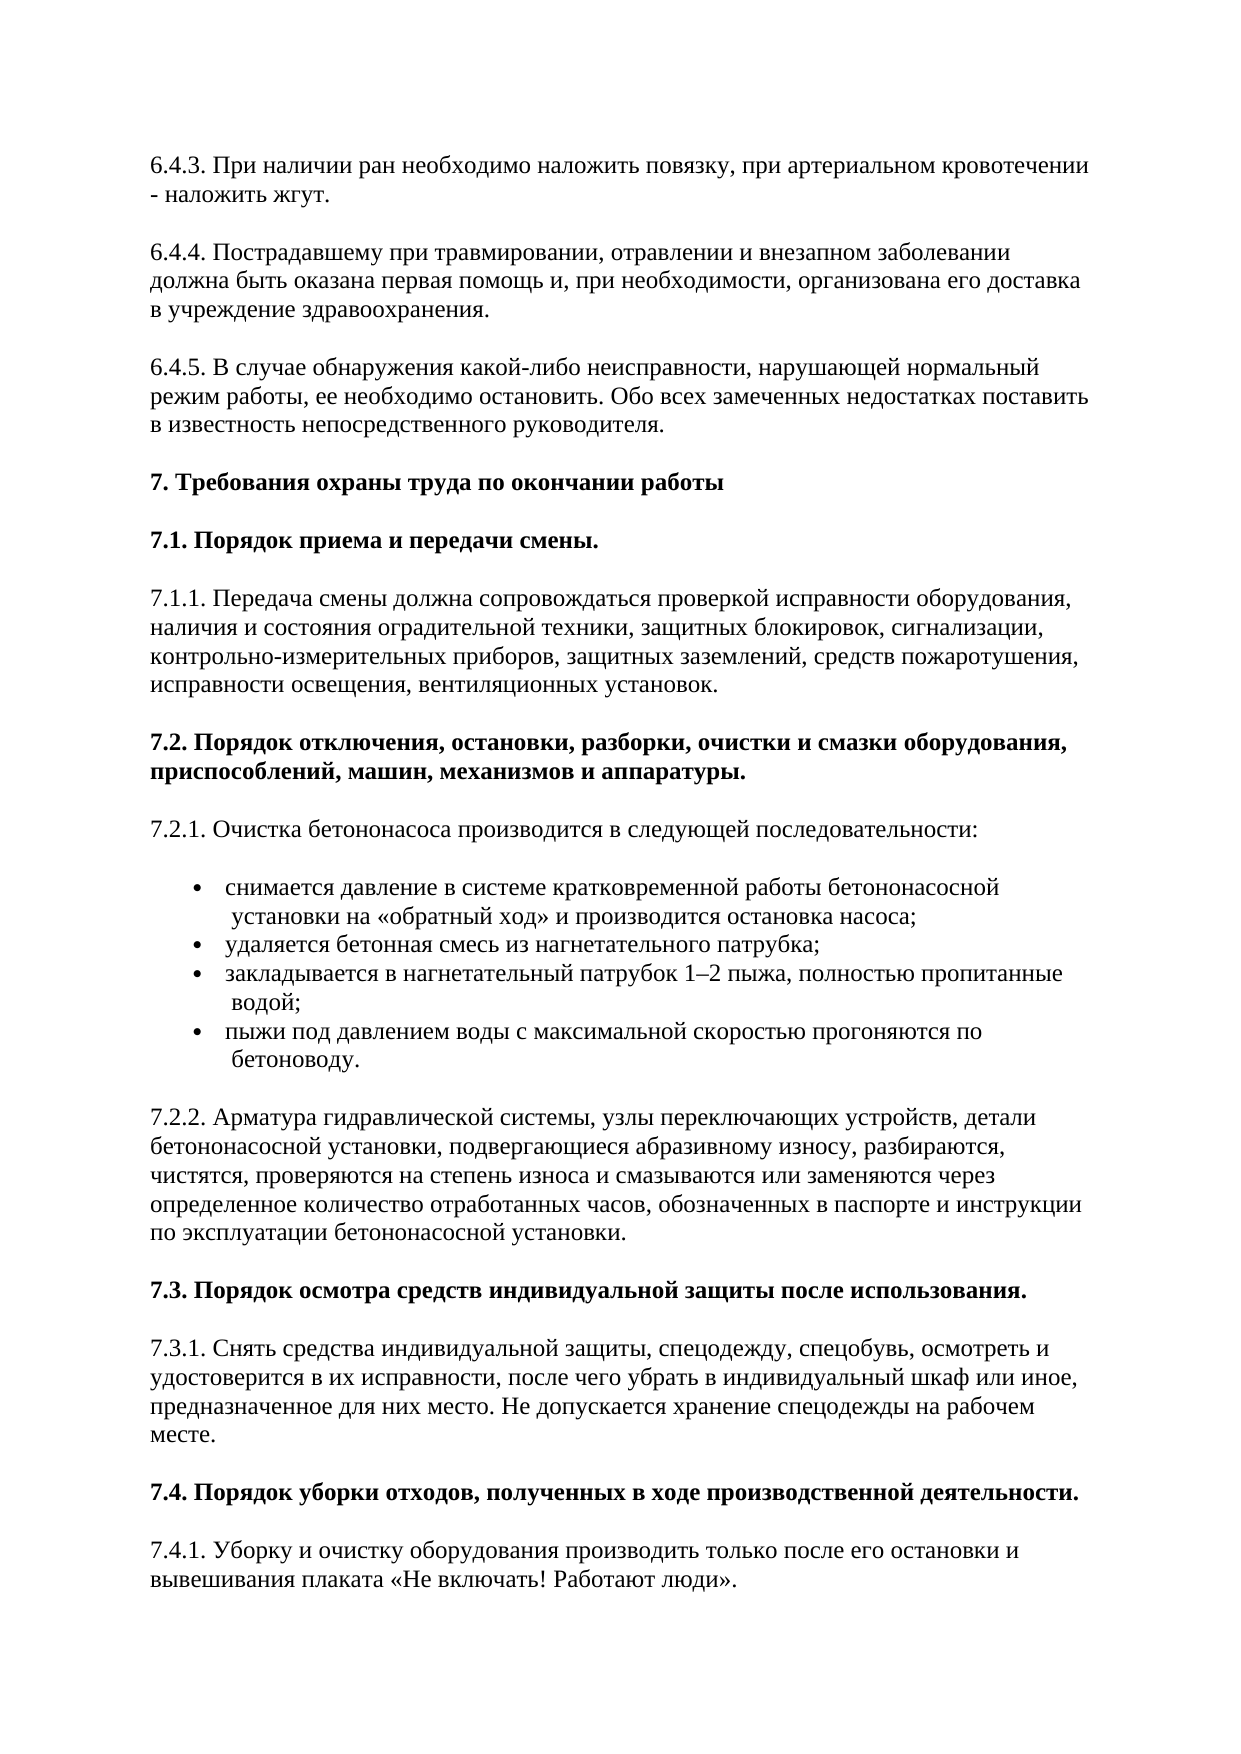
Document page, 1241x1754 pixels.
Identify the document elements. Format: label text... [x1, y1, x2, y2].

text 7.1.1. Передача смены должна сопровождаться проверкой исправности оборудования, наличия и состояния оградительной техники, защитных блокировок, сигнализации, контрольно-измерительных приборов, защитных заземлений, средств пожаротушения, исправности освещения, вентиляционных установок. [150, 583, 1090, 698]
text 7.4. Порядок уборки отходов, полученных в ходе производственной деятельности. [150, 1477, 1090, 1506]
text 6.4.5. В случае обнаружения какой-либо неисправности, нарушающей нормальный режим работы, ее необходимо остановить. Обо всех замеченных недостатках поставить в известность непосредственного руководителя. [150, 352, 1090, 438]
list удаляется бетонная смесь из нагнетательного патрубка; [194, 929, 1071, 958]
text 7.2. Порядок отключения, остановки, разборки, очистки и смазки оборудования, приспособлений, машин, механизмов и аппаратуры. [150, 727, 1090, 785]
text 6.4.4. Пострадавшему при травмировании, отравлении и внезапном заболевании должна быть оказана первая помощь и, при необходимости, организована его доставка в учреждение здравоохранения. [150, 237, 1090, 323]
list закладывается в нагнетательный патрубок 1–2 пыжа, полностью пропитанные водой; [194, 958, 1071, 1016]
text 7. Требования охраны труда по окончании работы [150, 467, 1090, 496]
list пыжи под давлением воды с максимальной скоростью прогоняются по бетоноводу. [194, 1016, 1071, 1073]
text 7.2.2. Арматура гидравлической системы, узлы переключающих устройств, детали бетононасосной установки, подвергающиеся абразивному износу, разбираются, чистятся, проверяются на степень износа и смазываются или заменяются через определенное количество отработанных часов, обозначенных в паспорте и инструкции по эксплуатации бетононасосной установки. [150, 1102, 1090, 1246]
text 6.4.3. При наличии ран необходимо наложить повязку, при артериальном кровотечении - наложить жгут. [150, 150, 1090, 207]
text 7.3.1. Снять средства индивидуальной защиты, спецодежду, спецобувь, осмотреть и удостоверится в их исправности, после чего убрать в индивидуальный шкаф или иное, предназначенное для них место. Не допускается хранение спецодежды на рабочем месте. [150, 1333, 1090, 1448]
text 7.4.1. Уборку и очистку оборудования производить только после его остановки и вывешивания плаката «Не включать! Работают люди». [150, 1535, 1090, 1593]
text 7.1. Порядок приема и передачи смены. [150, 525, 1090, 554]
text 7.3. Порядок осмотра средств индивидуальной защиты после использования. [150, 1275, 1090, 1304]
list снимается давление в системе кратковременной работы бетононасосной установки на «обратный ход» и производится остановка насоса; [194, 872, 1071, 929]
text 7.2.1. Очистка бетононасоса производится в следующей последовательности: [150, 814, 1090, 843]
